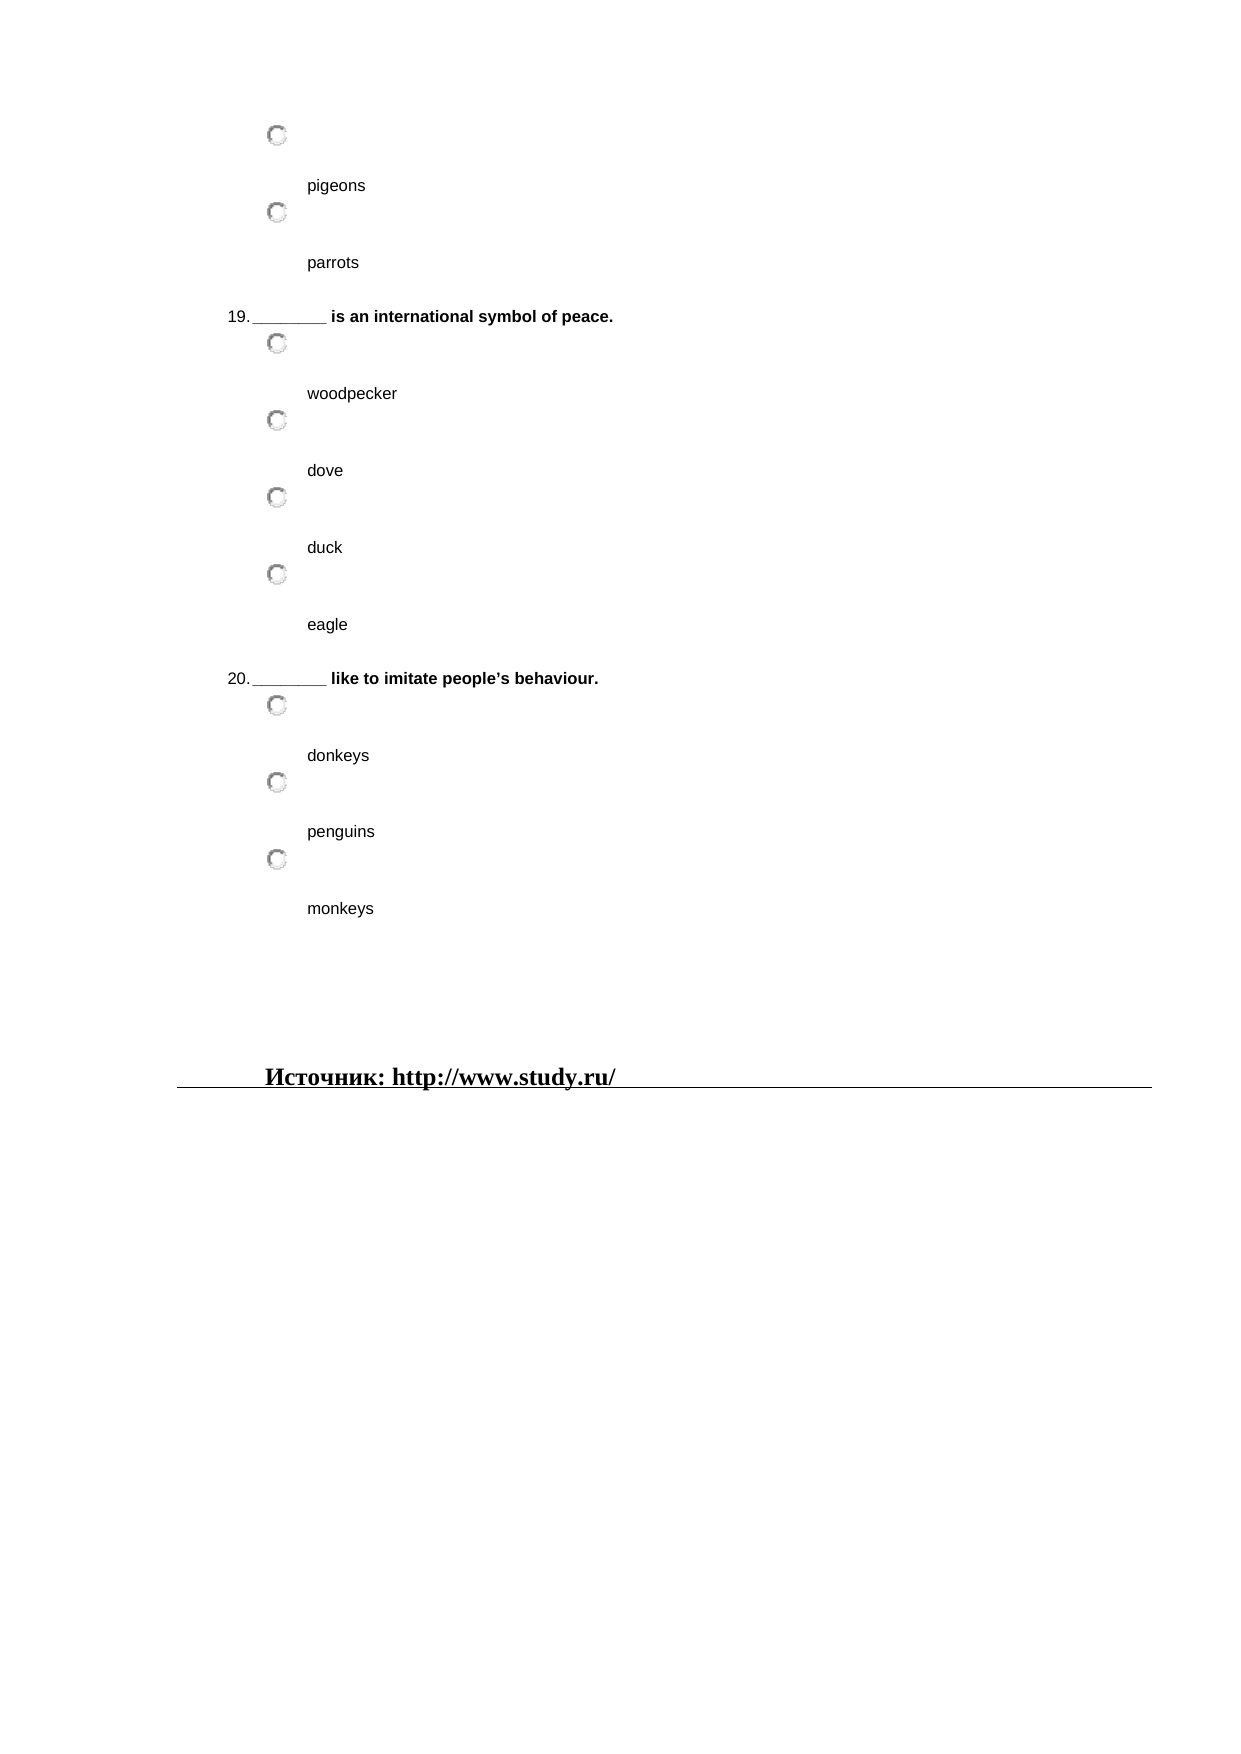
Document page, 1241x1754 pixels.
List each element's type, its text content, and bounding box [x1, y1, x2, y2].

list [227, 118, 1152, 272]
list ________ like to imitate people’s behaviour. donkeys penguins monkeys [227, 668, 1152, 918]
text Источник: http://www.study.ru/ [265, 1062, 1152, 1087]
list ________ is an international symbol of peace. woodpecker dove duck eagle [227, 307, 1152, 633]
